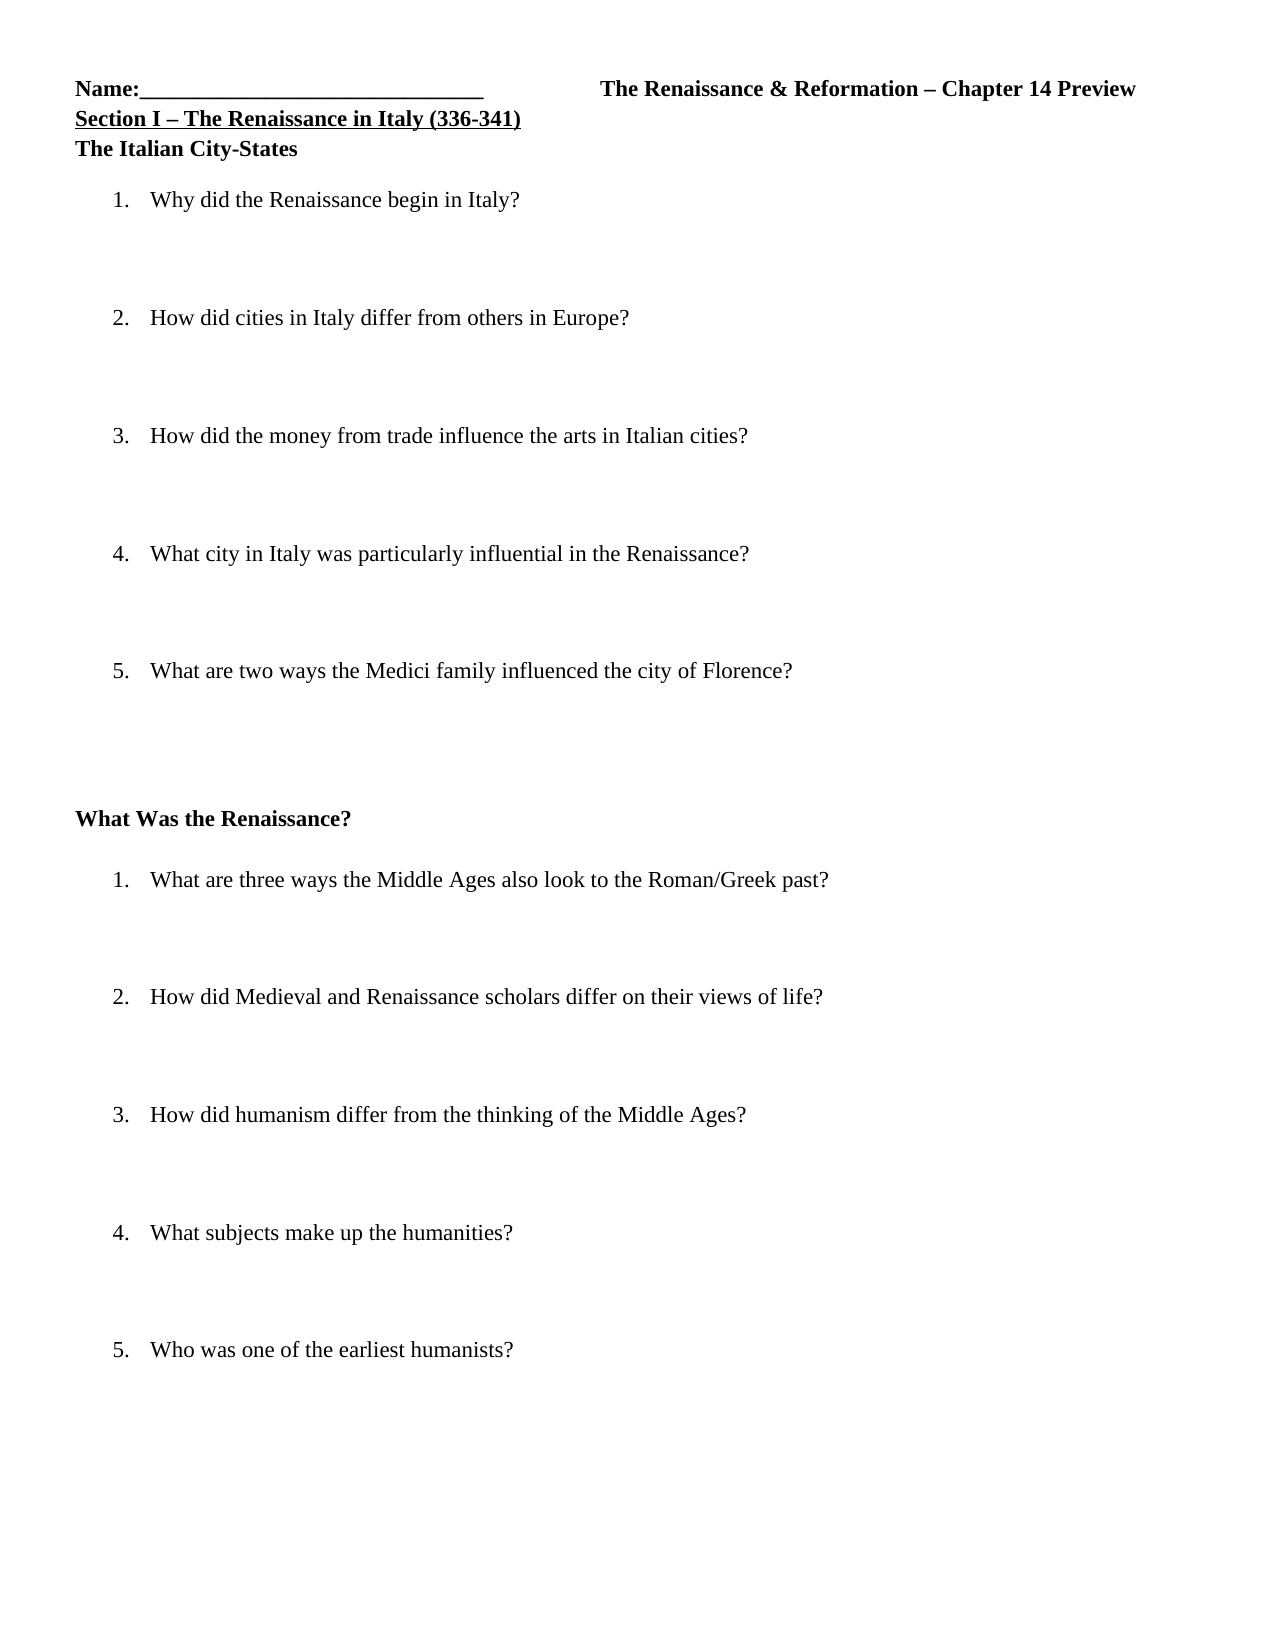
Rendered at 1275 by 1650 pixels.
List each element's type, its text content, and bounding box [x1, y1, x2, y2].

text Section I – The Renaissance in Italy (336-341) [75, 105, 1200, 132]
list What Was the Renaissance? [75, 805, 1200, 832]
list Why did the Renaissance begin in Italy? [112, 186, 1200, 213]
list How did Medieval and Renaissance scholars differ on their views of life? [112, 983, 1200, 1010]
list How did humanism differ from the thinking of the Middle Ages? [112, 1101, 1200, 1127]
list Who was one of the earliest humanists? [112, 1336, 1200, 1363]
list What are two ways the Medici family influenced the city of Florence? [112, 657, 1200, 684]
text The Italian City-States [75, 135, 1200, 162]
list How did cities in Italy differ from others in Europe? [112, 304, 1200, 331]
list What are three ways the Middle Ages also look to the Roman/Greek past? [112, 866, 1200, 892]
list What subjects make up the humanities? [112, 1219, 1200, 1245]
text Name:______________________________ The Renaissance & Reformation – Chapter 14 Preview [75, 75, 1200, 101]
list How did the money from trade influence the arts in Italian cities? [112, 422, 1200, 448]
list What city in Italy was particularly influential in the Renaissance? [112, 539, 1200, 566]
